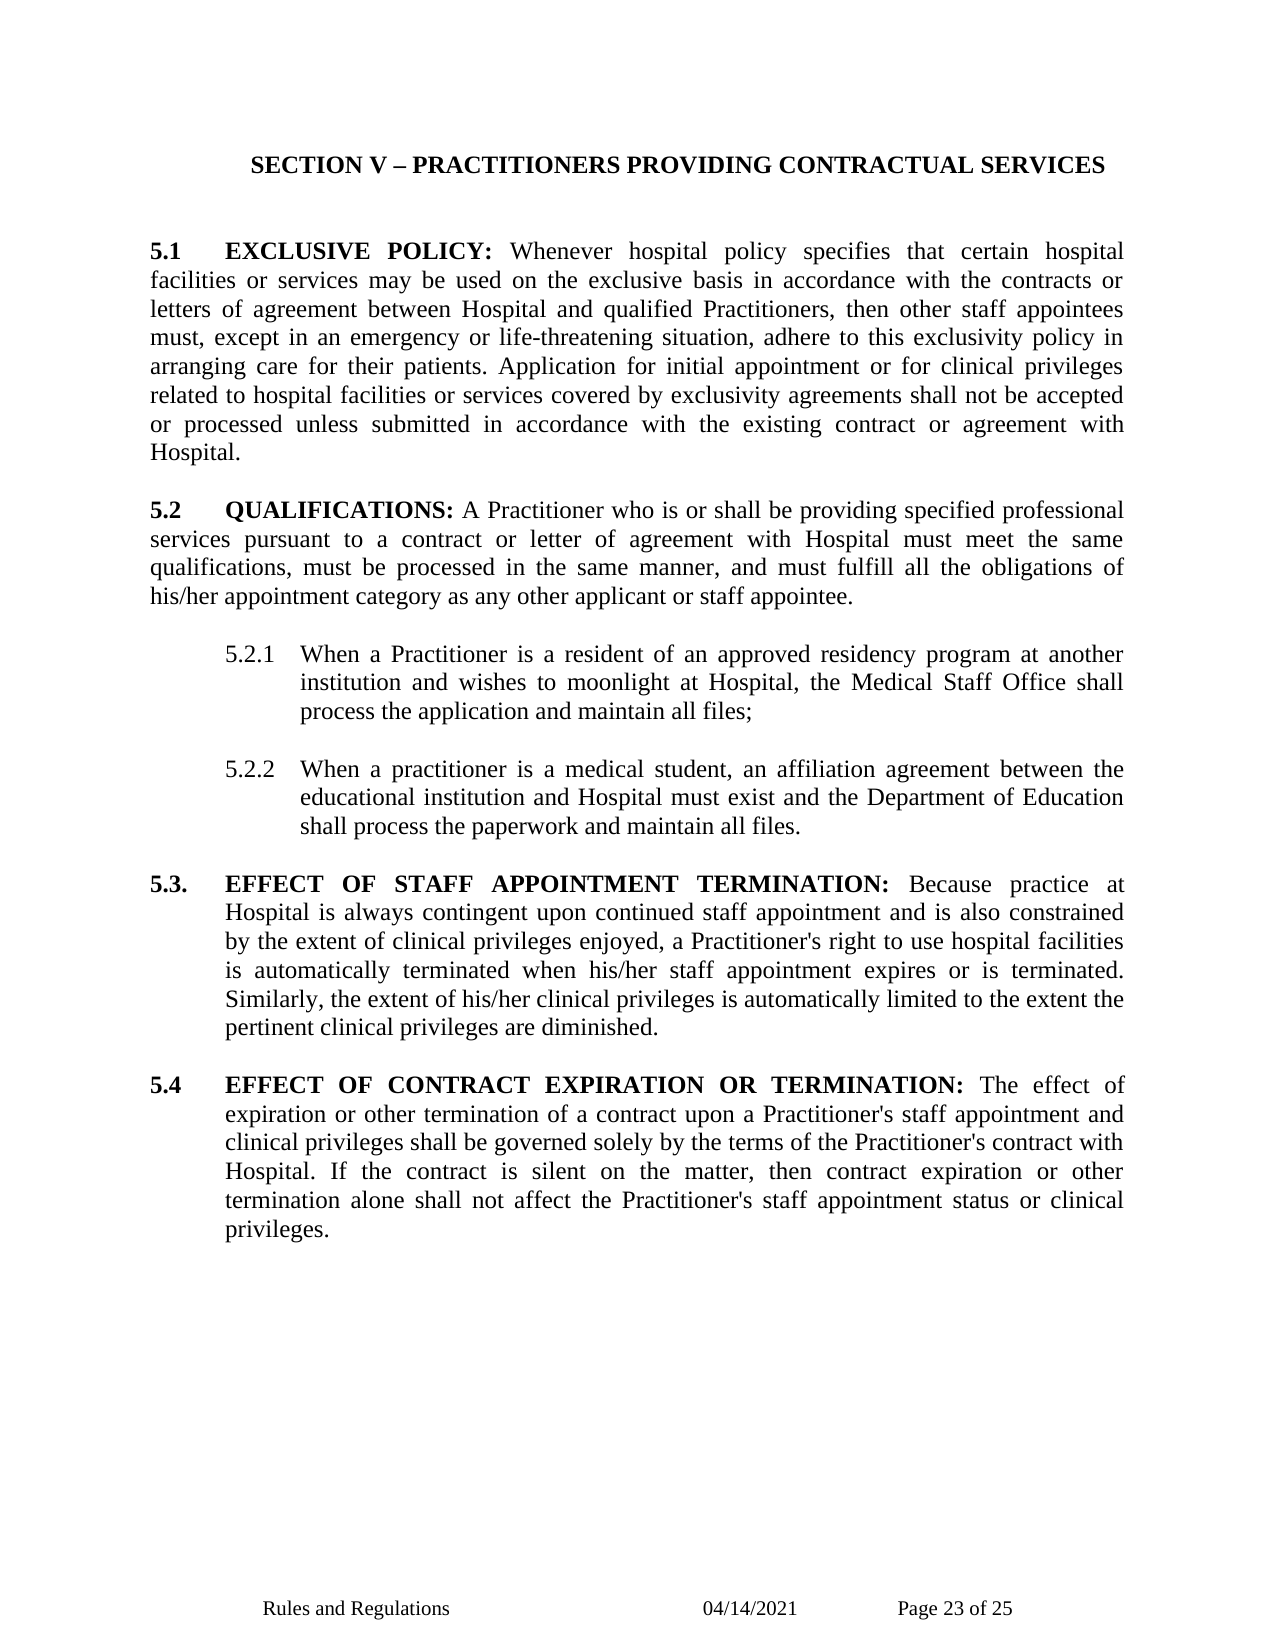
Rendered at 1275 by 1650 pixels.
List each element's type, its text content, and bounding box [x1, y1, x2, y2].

text 5.2 QUALIFICATIONS: A Practitioner who is or shall be providing specified professional services pursuant to a contract or letter of agreement with Hospital must meet the same qualifications, must be processed in the same manner, and must fulfill all the obligations of his/her appointment category as any other applicant or staff appointee. [150, 495, 1125, 610]
text 5.3. EFFECT OF STAFF APPOINTMENT TERMINATION: Because practice at Hospital is always contingent upon continued staff appointment and is also constrained by the extent of clinical privileges enjoyed, a Practitioner's right to use hospital facilities is automatically terminated when his/her staff appointment expires or is terminated. Similarly, the extent of his/her clinical privileges is automatically limited to the extent the pertinent clinical privileges are diminished. [150, 869, 1125, 1041]
text 5.4 EFFECT OF CONTRACT EXPIRATION OR TERMINATION: The effect of expiration or other termination of a contract upon a Practitioner's staff appointment and clinical privileges shall be governed solely by the terms of the Practitioner's contract with Hospital. If the contract is silent on the matter, then contract expiration or other termination alone shall not affect the Practitioner's staff appointment status or clinical privileges. [150, 1070, 1125, 1242]
text 5.2.2 When a practitioner is a medical student, an affiliation agreement between the educational institution and Hospital must exist and the Department of Education shall process the paperwork and maintain all files. [225, 754, 1125, 840]
text SECTION V – PRACTITIONERS PROVIDING CONTRACTUAL SERVICES [225, 150, 1125, 179]
text 5.1 EXCLUSIVE POLICY: Whenever hospital policy specifies that certain hospital facilities or services may be used on the exclusive basis in accordance with the contracts or letters of agreement between Hospital and qualified Practitioners, then other staff appointees must, except in an emergency or life-threatening situation, adhere to this exclusivity policy in arranging care for their patients. Application for initial appointment or for clinical privileges related to hospital facilities or services covered by exclusivity agreements shall not be accepted or processed unless submitted in accordance with the existing contract or agreement with Hospital. [150, 236, 1125, 466]
text 5.2.1 When a Practitioner is a resident of an approved residency program at another institution and wishes to moonlight at Hospital, the Medical Staff Office shall process the application and maintain all files; [225, 639, 1125, 725]
